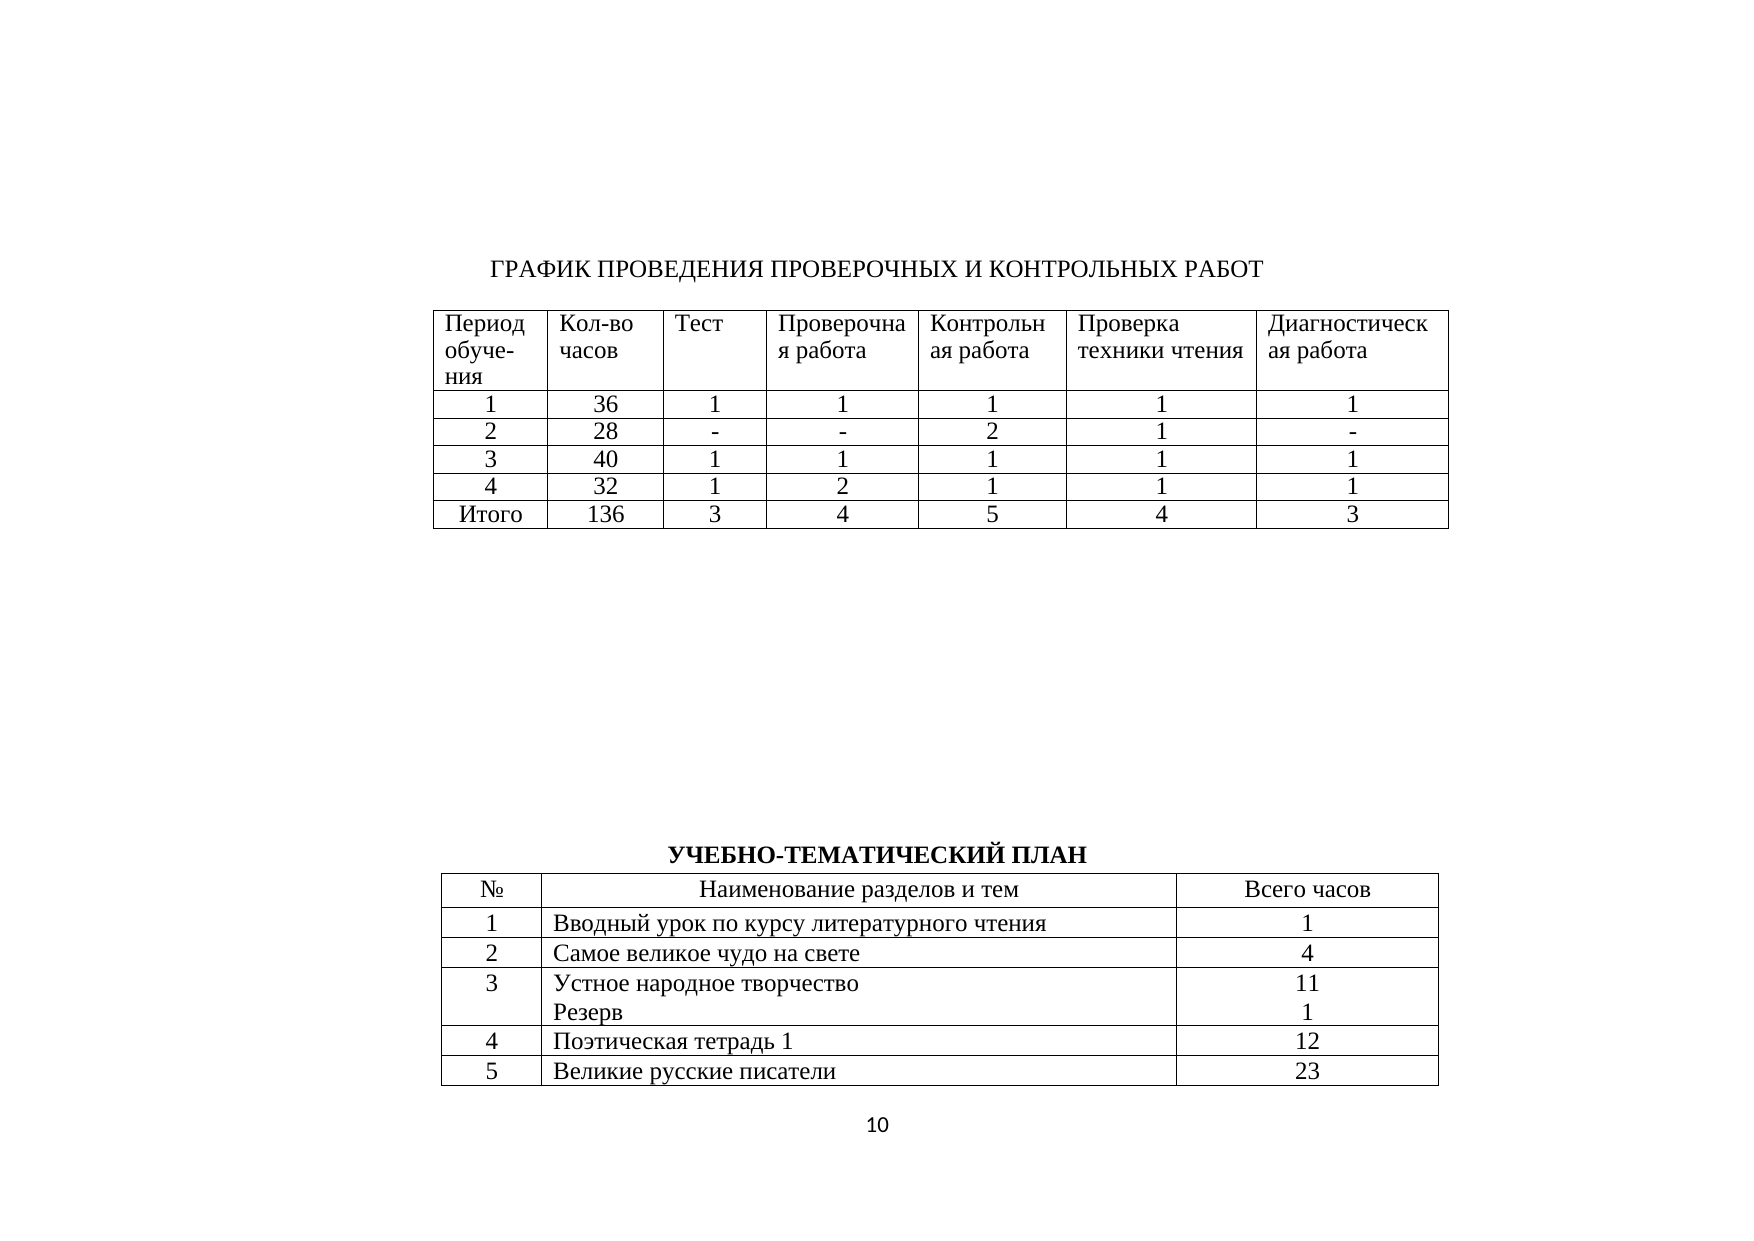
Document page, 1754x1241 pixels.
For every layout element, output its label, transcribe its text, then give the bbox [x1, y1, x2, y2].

table_cell 12 [1177, 1026, 1438, 1055]
table_cell - [1257, 419, 1448, 445]
table_cell Поэтическая тетрадь 1 [542, 1026, 1176, 1055]
table_cell 1 [1257, 446, 1448, 472]
table_cell Самое великое чудо на свете [542, 938, 1176, 967]
table_header Проверочная работа [767, 311, 918, 390]
table_header Всего часов [1177, 874, 1438, 907]
table_cell 4 [1067, 501, 1256, 527]
table_cell 32 [548, 474, 663, 500]
table_cell 3 [664, 501, 766, 527]
table_header Проверка техники чтения [1067, 311, 1256, 390]
table_cell Итого [434, 501, 547, 527]
table_cell 4 [434, 474, 547, 500]
table_cell 1 [664, 474, 766, 500]
table_cell 2 [442, 938, 541, 967]
table_cell 3 [442, 968, 541, 1025]
table_header Наименование разделов и тем [542, 874, 1176, 907]
table_cell 1 [664, 391, 766, 417]
table_cell 2 [434, 419, 547, 445]
table_cell 1 [919, 474, 1066, 500]
table_cell - [767, 419, 918, 445]
table_cell 1 [442, 908, 541, 937]
table_header Кол-во часов [548, 311, 663, 390]
table_cell 1 [434, 391, 547, 417]
text ГРАФИК ПРОВЕДЕНИЯ ПРОВЕРОЧНЫХ И КОНТРОЛЬНЫХ РАБОТ [118, 257, 1636, 283]
table_cell 5 [442, 1056, 541, 1085]
table_header Тест [664, 311, 766, 390]
table_header № [442, 874, 541, 907]
table_cell 11 1 [1177, 968, 1438, 1025]
table_cell 4 [1177, 938, 1438, 967]
text УЧЕБНО-ТЕМАТИЧЕСКИЙ ПЛАН [118, 840, 1636, 869]
table_cell 28 [548, 419, 663, 445]
table_cell 2 [919, 419, 1066, 445]
table_cell 23 1 [1177, 1056, 1438, 1085]
table_cell 1 [767, 446, 918, 472]
table_header Контрольная работа [919, 311, 1066, 390]
table_cell 1 [1067, 474, 1256, 500]
table_cell 1 [1067, 391, 1256, 417]
table_cell 3 [1257, 501, 1448, 527]
table_cell 4 [442, 1026, 541, 1055]
table_cell 3 [434, 446, 547, 472]
table_cell 1 [1257, 391, 1448, 417]
table_cell 1 [919, 391, 1066, 417]
table_cell 1 [1177, 908, 1438, 937]
table_header Диагностическая работа [1257, 311, 1448, 390]
table_cell 1 [664, 446, 766, 472]
table_cell 136 [548, 501, 663, 527]
table_cell 1 [767, 391, 918, 417]
table_cell 1 [1067, 446, 1256, 472]
table_cell 1 [919, 446, 1066, 472]
table_cell Устное народное творчество Резерв [542, 968, 1176, 1025]
table_cell 1 [1257, 474, 1448, 500]
table_cell 4 [767, 501, 918, 527]
table_cell 40 [548, 446, 663, 472]
table_cell 5 [919, 501, 1066, 527]
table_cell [542, 1056, 1176, 1085]
table_header Период обуче-ния [434, 311, 547, 390]
table_cell 1 [1067, 419, 1256, 445]
table_cell Вводный урок по курсу литературного чтения [542, 908, 1176, 937]
table_cell - [664, 419, 766, 445]
table_cell 2 [767, 474, 918, 500]
table_cell 36 [548, 391, 663, 417]
